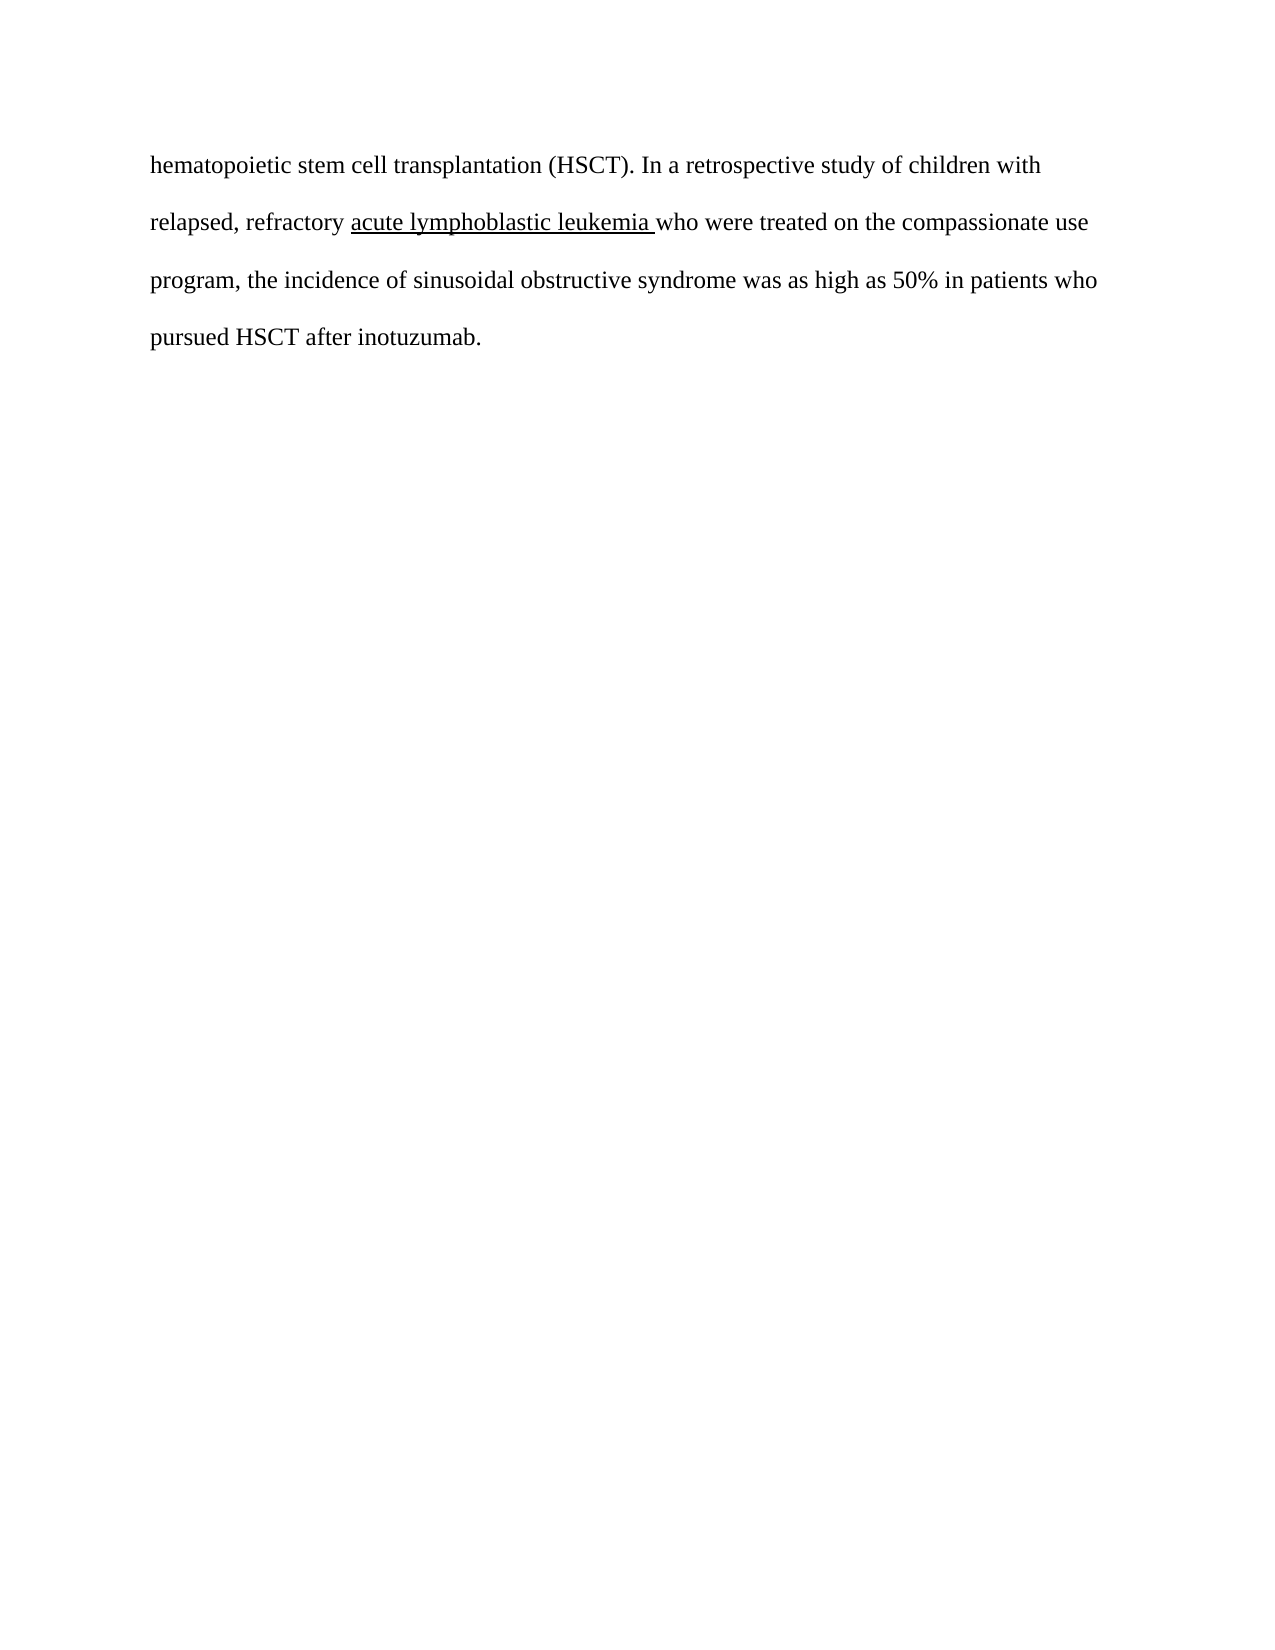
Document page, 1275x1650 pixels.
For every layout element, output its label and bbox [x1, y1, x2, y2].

text [150, 150, 1125, 351]
